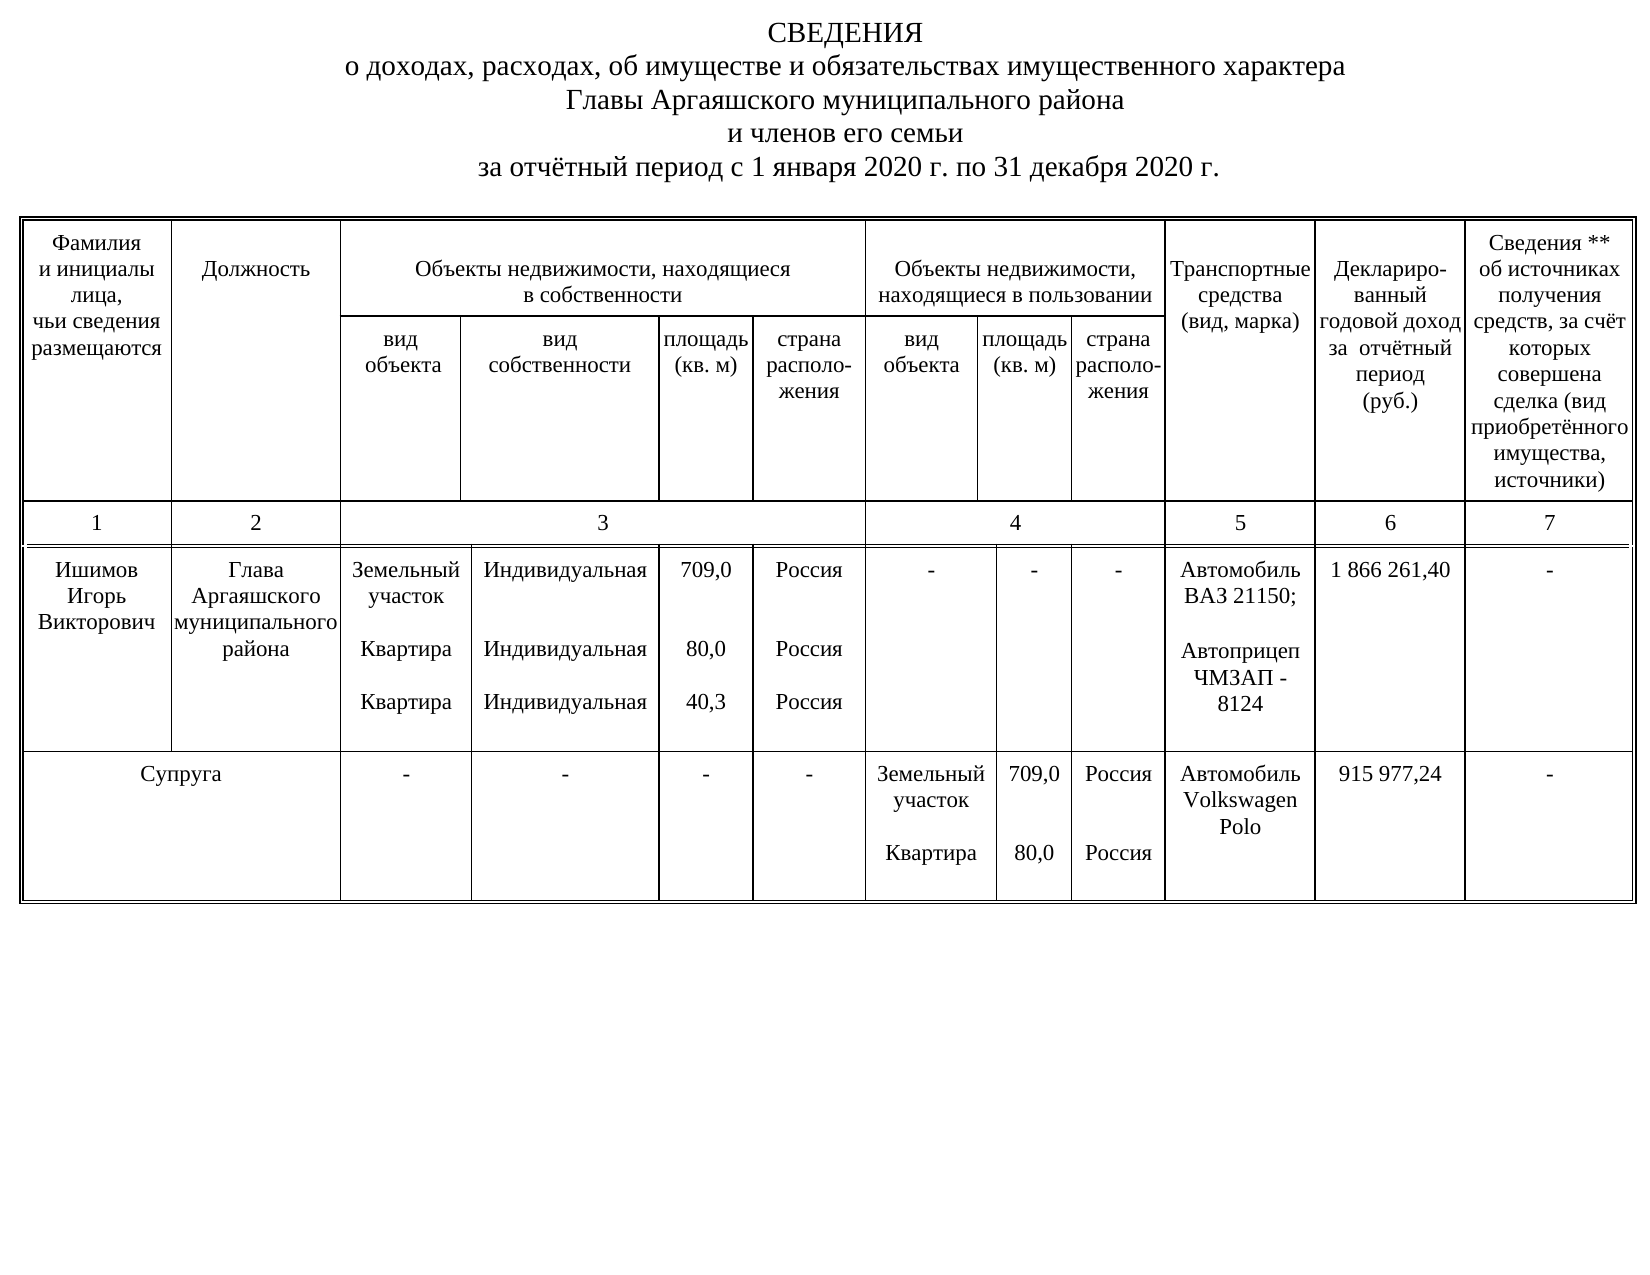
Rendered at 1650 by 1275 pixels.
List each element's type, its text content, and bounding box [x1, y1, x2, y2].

table_cell - [1466, 752, 1632, 899]
text о доходах, расходах, об имуществе и обязательствах имущественного характера [59, 48, 1631, 82]
table_cell Россия Россия Россия [754, 548, 865, 751]
table_header Объекты недвижимости, находящиеся в собственности [341, 221, 865, 315]
table_cell 1 [24, 502, 171, 543]
table_header Сведения ** об источниках получения средств, за счёт которых совершена сделка (вид приобретённого имущества, источники) [1466, 221, 1632, 500]
table_cell - [472, 752, 658, 899]
text за отчётный период с 1 января 2020 г. по 31 декабря 2020 г. [59, 149, 1631, 182]
table_header Объекты недвижимости, находящиеся в пользовании [866, 221, 1164, 315]
table_cell Автомобиль Volkswagen Polo [1166, 752, 1314, 899]
table_cell Земельный участок Квартира Квартира [341, 548, 471, 751]
table_cell площадь (кв. м) [660, 317, 752, 500]
table_cell Ишимов Игорь Викторович [22, 544, 171, 751]
table_header Должность [172, 221, 340, 500]
table_cell - [341, 752, 471, 899]
text и членов его семьи [59, 115, 1631, 149]
table_cell Индивидуальная Индивидуальная Индивидуальная [472, 548, 658, 751]
table_cell - [997, 548, 1071, 751]
table_cell Супруга [24, 752, 340, 899]
table_cell - [866, 548, 996, 751]
table_cell - [754, 752, 865, 899]
table_cell 6 [1316, 502, 1464, 543]
table_cell 709,0 80,0 40,3 [660, 548, 752, 751]
table_cell 915 977,24 [1316, 752, 1464, 899]
table_cell - [660, 752, 752, 899]
table_cell Земельный участок Квартира [866, 752, 996, 899]
table_cell страна располо- жения [1072, 317, 1164, 500]
table_cell страна располо- жения [754, 317, 865, 500]
table_cell 5 [1166, 502, 1314, 543]
table_cell вид объекта [866, 317, 977, 500]
table_cell Россия Россия [1072, 752, 1164, 899]
table_cell Глава Аргаяшского муниципального района [172, 548, 340, 751]
table_cell - [1466, 544, 1634, 751]
table_header Транспортные средства (вид, марка) [1166, 221, 1314, 500]
table_cell 2 [172, 502, 340, 543]
table_cell 7 [1466, 502, 1632, 543]
text Главы Аргаяшского муниципального района [59, 82, 1631, 115]
text СВЕДЕНИЯ [59, 15, 1631, 48]
table_cell вид собственности [461, 317, 658, 500]
table_cell вид объекта [341, 317, 460, 500]
table_cell 709,0 80,0 [997, 752, 1071, 899]
table_cell 3 [341, 502, 865, 543]
table_cell Автомобиль ВАЗ 21150; Автоприцеп ЧМЗАП - 8124 [1166, 548, 1314, 751]
table_cell 4 [866, 502, 1164, 543]
table_header Деклариро-ванный годовой доход за отчётный период (руб.) [1316, 221, 1464, 500]
table_header Фамилия и инициалы лица, чьи сведения размещаются [24, 221, 171, 500]
table_cell 1 866 261,40 [1316, 548, 1464, 751]
table_cell площадь (кв. м) [978, 317, 1071, 500]
table_cell - [1072, 548, 1164, 751]
